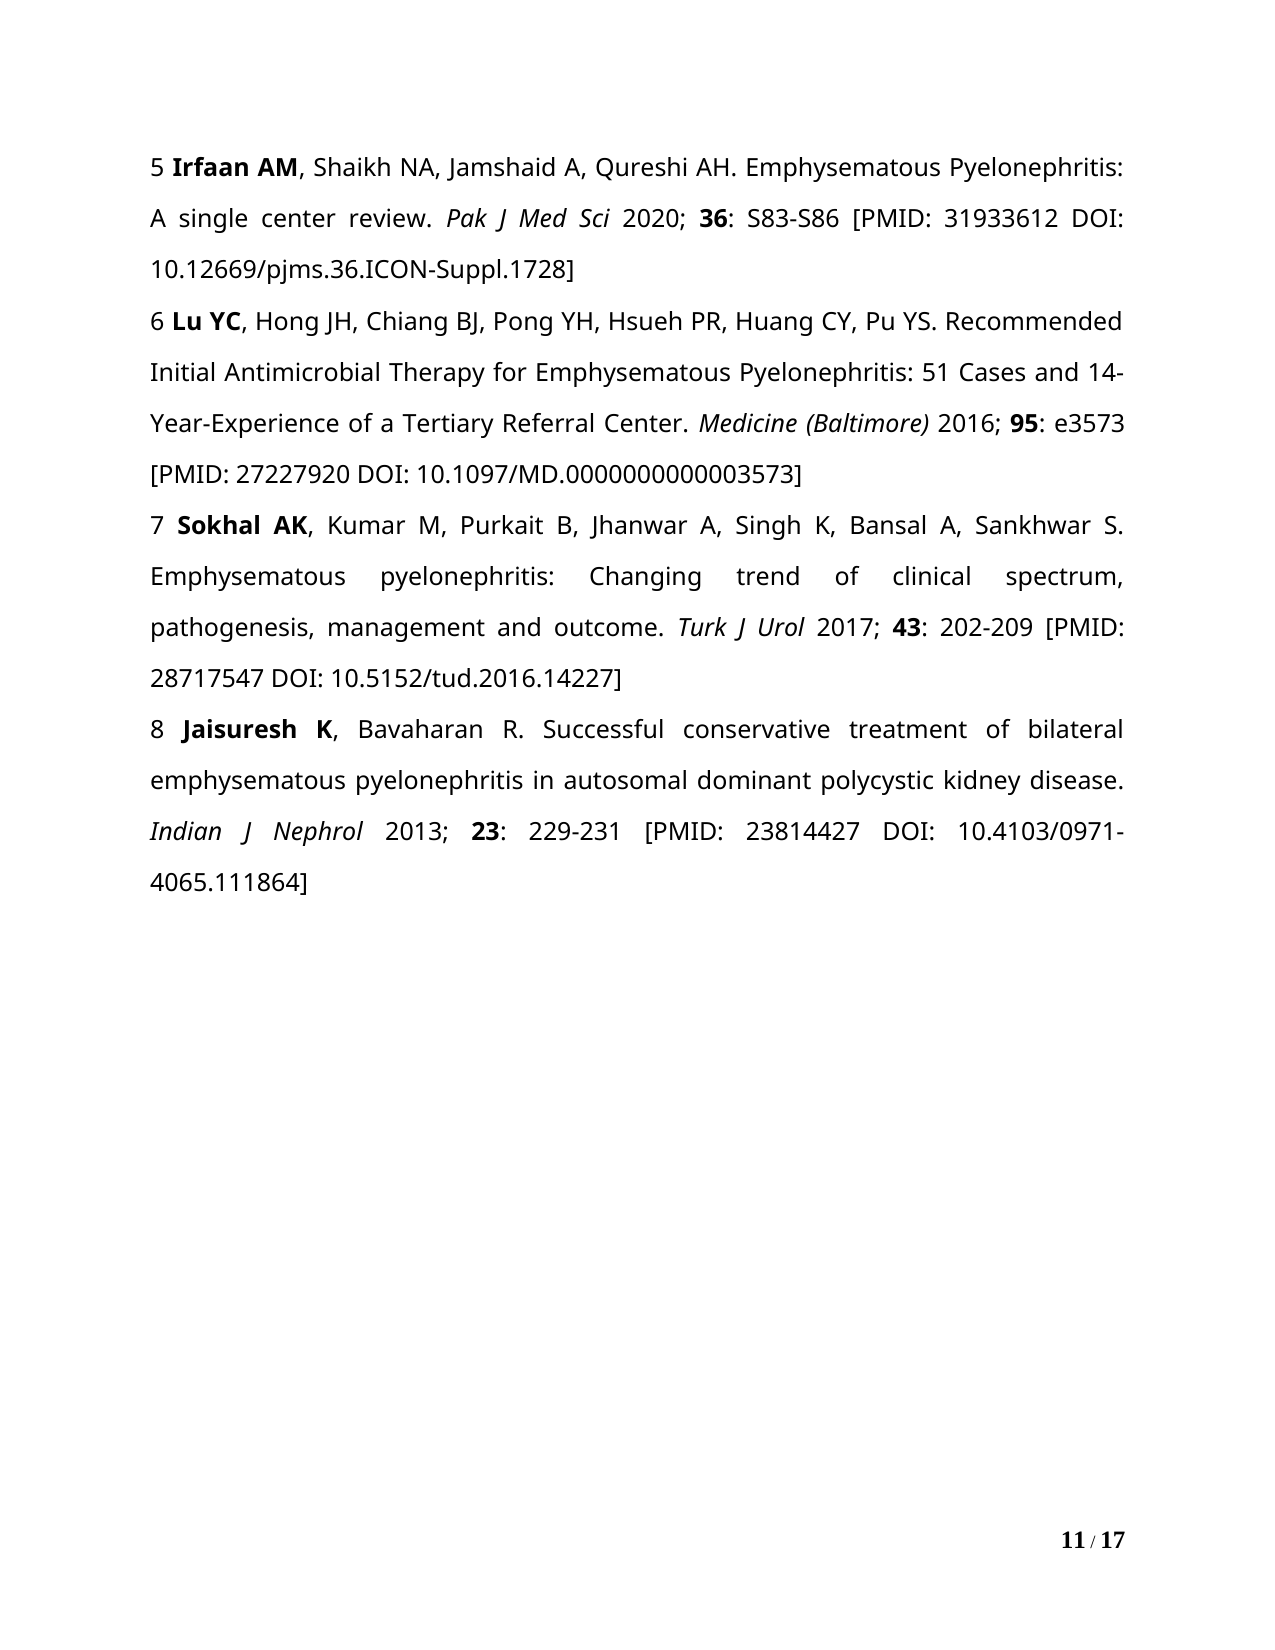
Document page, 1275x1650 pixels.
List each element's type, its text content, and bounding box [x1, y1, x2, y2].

text 8 Jaisuresh K, Bavaharan R. Successful conservative treatment of bilateral emphysematous pyelonephritis in autosomal dominant polycystic kidney disease. Indian J Nephrol 2013; 23: 229-231 [PMID: 23814427 DOI: 10.4103/0971-4065.111864] [150, 711, 1125, 899]
text 6 Lu YC, Hong JH, Chiang BJ, Pong YH, Hsueh PR, Huang CY, Pu YS. Recommended Initial Antimicrobial Therapy for Emphysematous Pyelonephritis: 51 Cases and 14-Year-Experience of a Tertiary Referral Center. Medicine (Baltimore) 2016; 95: e3573 [PMID: 27227920 DOI: 10.1097/MD.0000000000003573] [150, 303, 1125, 490]
text 7 Sokhal AK, Kumar M, Purkait B, Jhanwar A, Singh K, Bansal A, Sankhwar S. Emphysematous pyelonephritis: Changing trend of clinical spectrum, pathogenesis, management and outcome. Turk J Urol 2017; 43: 202-209 [PMID: 28717547 DOI: 10.5152/tud.2016.14227] [150, 507, 1125, 694]
text 5 Irfaan AM, Shaikh NA, Jamshaid A, Qureshi AH. Emphysematous Pyelonephritis: A single center review. Pak J Med Sci 2020; 36: S83-S86 [PMID: 31933612 DOI: 10.12669/pjms.36.ICON-Suppl.1728] [150, 150, 1125, 286]
